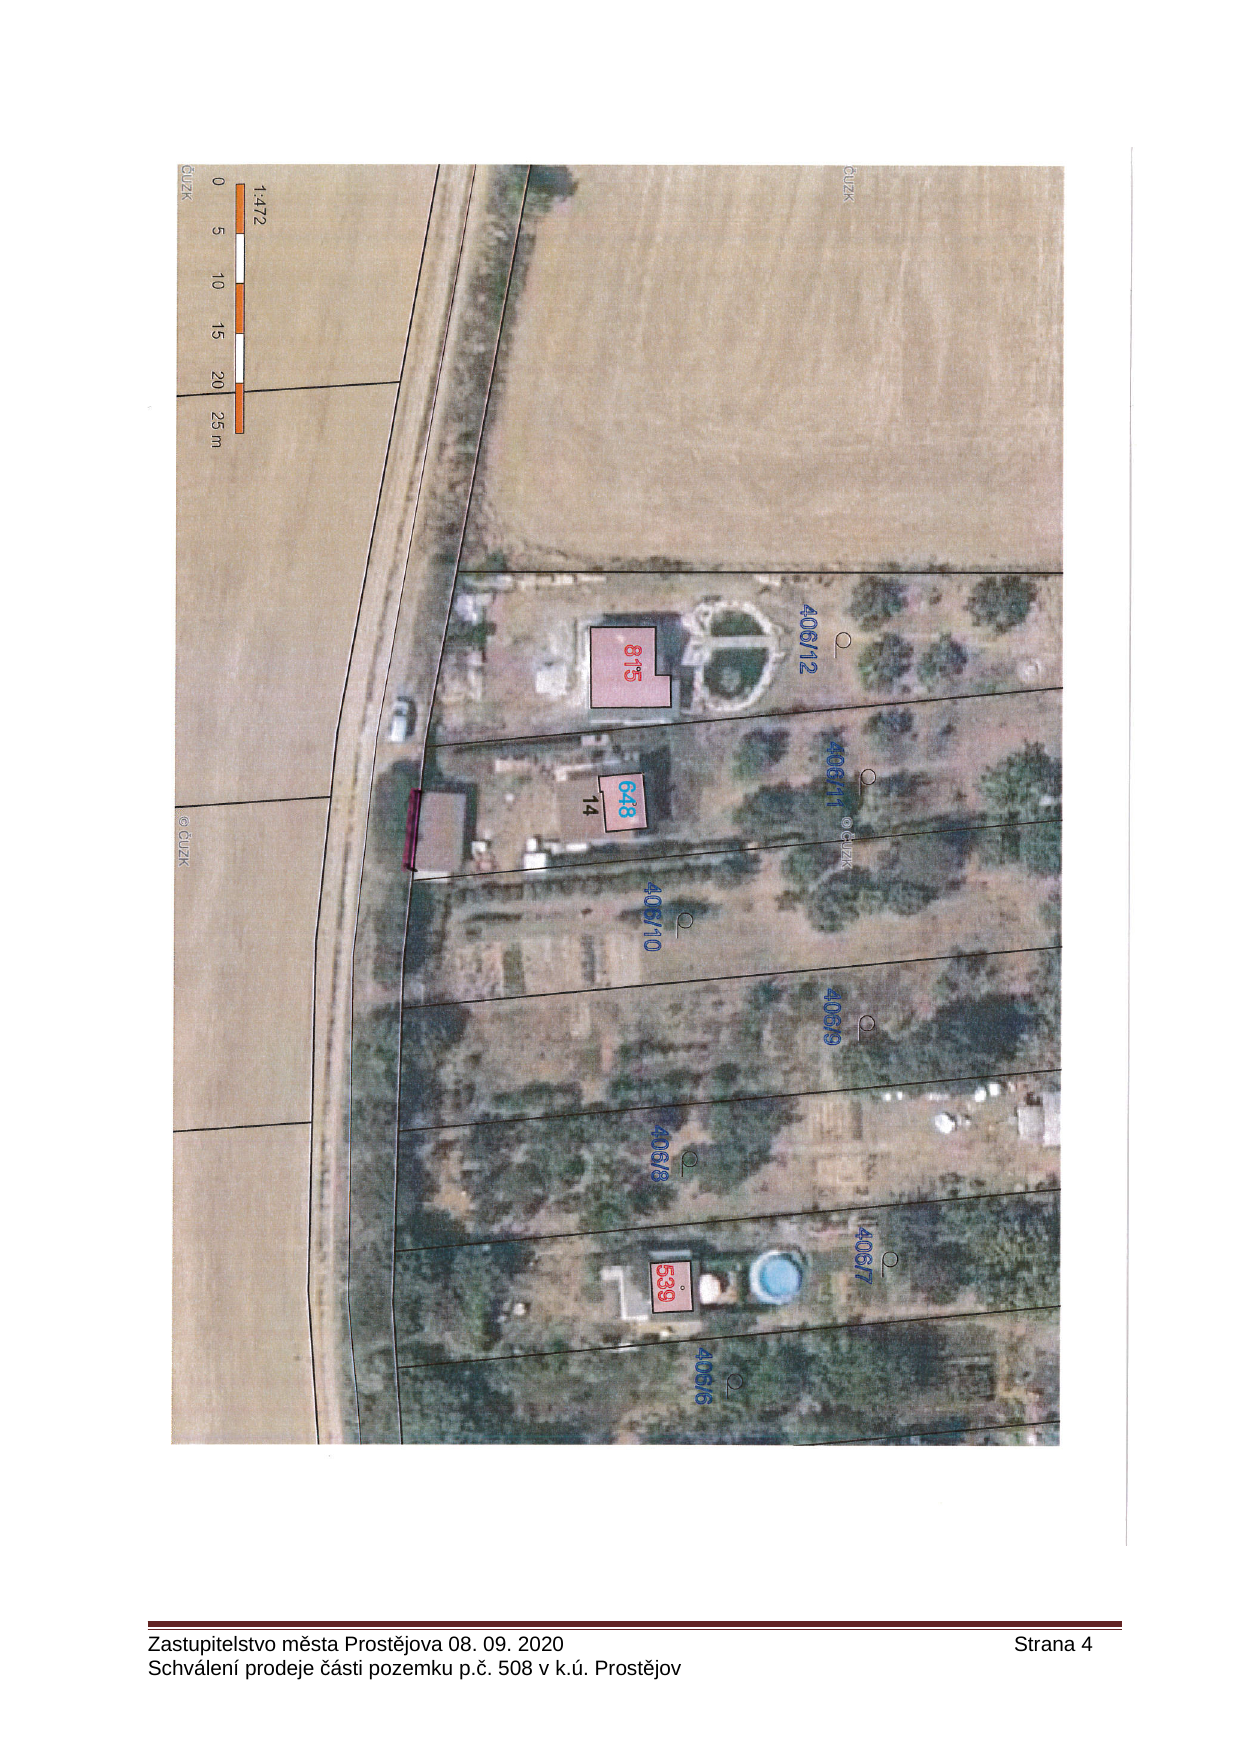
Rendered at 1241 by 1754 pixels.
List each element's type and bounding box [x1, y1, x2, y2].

picture [147, 147, 1137, 1546]
